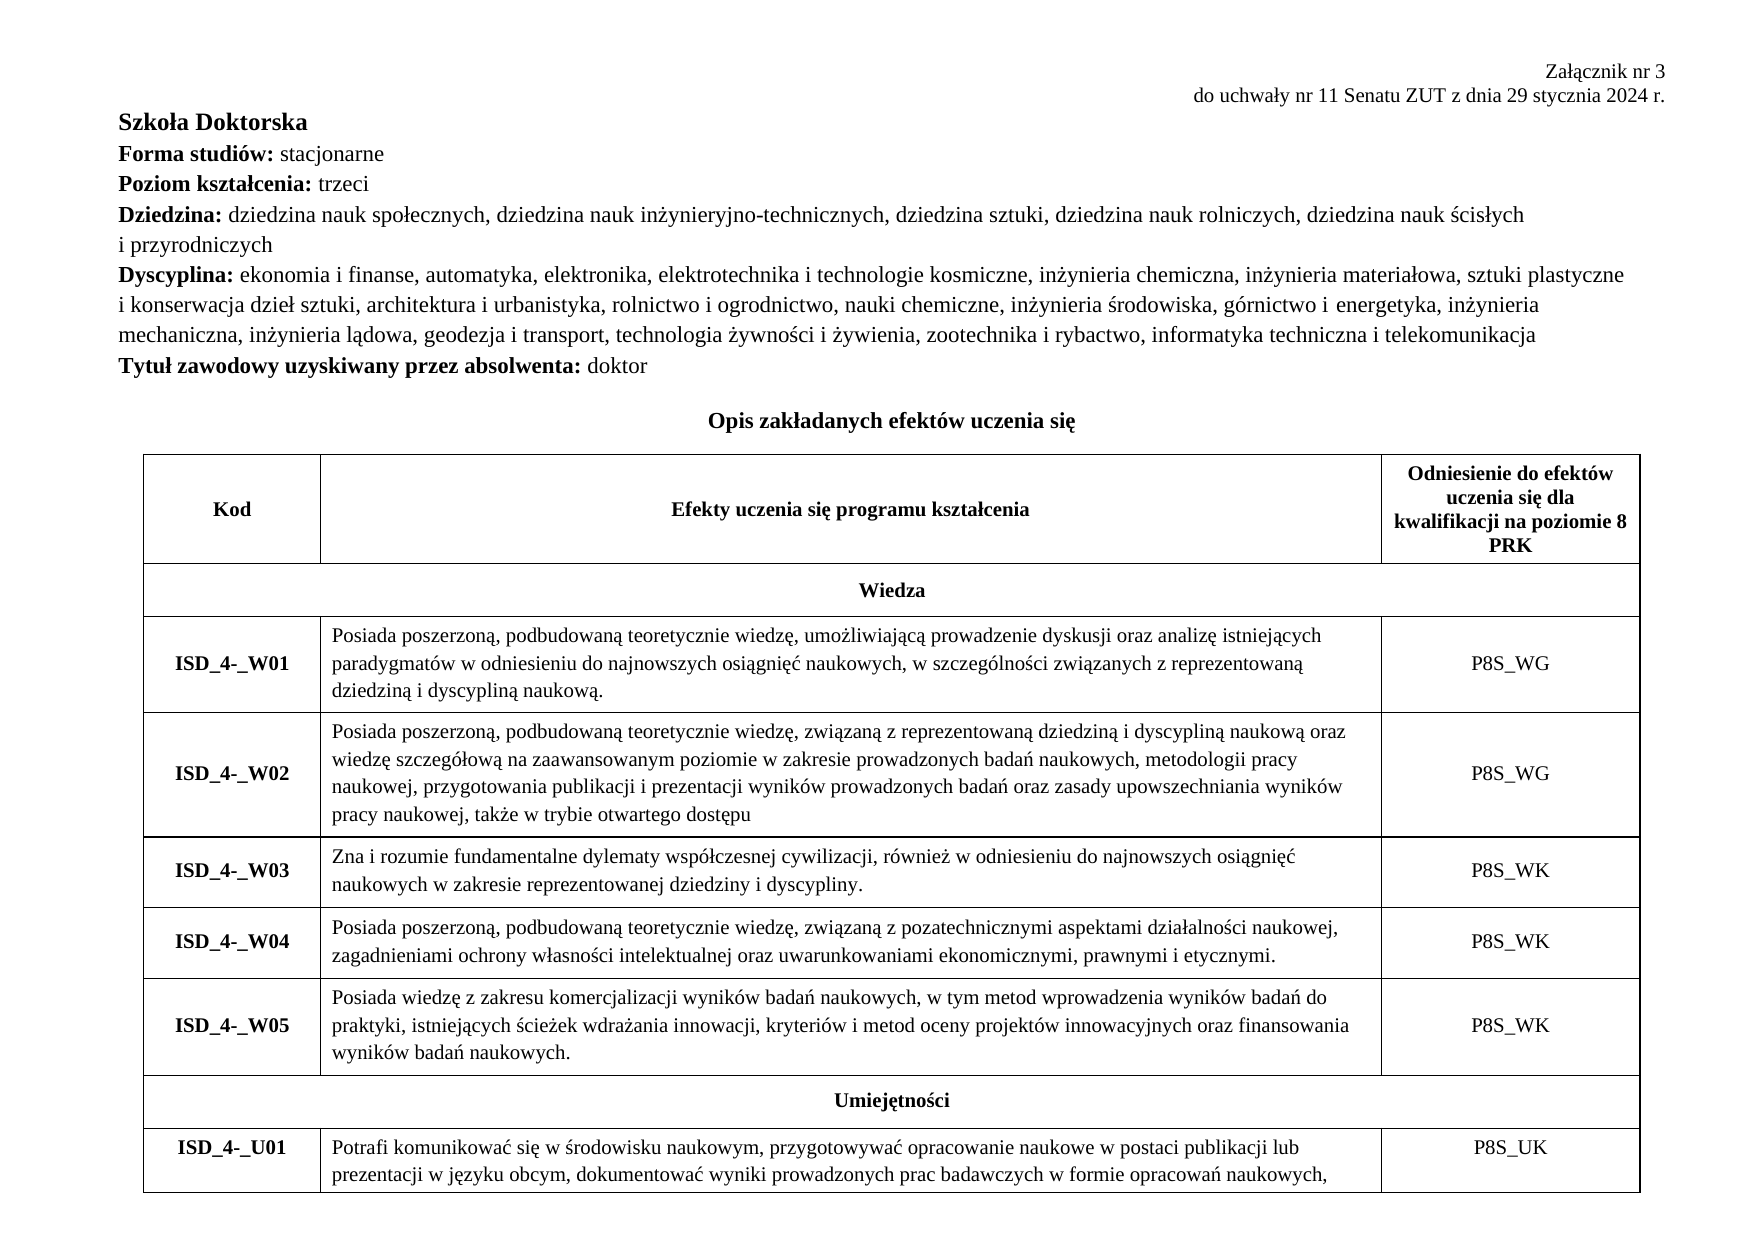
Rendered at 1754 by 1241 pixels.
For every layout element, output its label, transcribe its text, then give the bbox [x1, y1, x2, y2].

table_cell Posiada poszerzoną, podbudowaną teoretycznie wiedzę, związaną z reprezentowaną dziedziną i dyscypliną naukową oraz wiedzę szczegółową na zaawansowanym poziomie w zakresie prowadzonych badań naukowych, metodologii pracy naukowej, przygotowania publikacji i prezentacji wyników prowadzonych badań oraz zasady upowszechniania wyników pracy naukowej, także w trybie otwartego dostępu [321, 713, 1381, 836]
text Poziom kształcenia: trzeci [118, 170, 1665, 197]
text Tytuł zawodowy uzyskiwany przez absolwenta: doktor [118, 352, 1665, 378]
text Dziedzina: dziedzina nauk społecznych, dziedzina nauk inżynieryjno-technicznych, dziedzina sztuki, dziedzina nauk rolniczych, dziedzina nauk ścisłych i przyrodniczych [118, 201, 1665, 257]
table_cell P8S_WK [1382, 908, 1639, 978]
table_cell Posiada poszerzoną, podbudowaną teoretycznie wiedzę, związaną z pozatechnicznymi aspektami działalności naukowej, zagadnieniami ochrony własności intelektualnej oraz uwarunkowaniami ekonomicznymi, prawnymi i etycznymi. [321, 908, 1381, 978]
table_cell P8S_WG [1382, 617, 1639, 712]
table_cell Posiada poszerzoną, podbudowaną teoretycznie wiedzę, umożliwiającą prowadzenie dyskusji oraz analizę istniejących paradygmatów w odniesieniu do najnowszych osiągnięć naukowych, w szczególności związanych z reprezentowaną dziedziną i dyscypliną naukową. [321, 617, 1381, 712]
table_cell ISD_4-_W05 [144, 979, 320, 1074]
text Załącznik nr 3 do uchwały nr 11 Senatu ZUT z dnia 29 stycznia 2024 r. [118, 59, 1665, 107]
text Dyscyplina: ekonomia i finanse, automatyka, elektronika, elektrotechnika i technologie kosmiczne, inżynieria chemiczna, inżynieria materiałowa, sztuki plastyczne i konserwacja dzieł sztuki, architektura i urbanistyka, rolnictwo i ogrodnictwo, nauki chemiczne, inżynieria środowiska, górnictwo i energetyka, inżynieria mechaniczna, inżynieria lądowa, geodezja i transport, technologia żywności i żywienia, zootechnika i rybactwo, informatyka techniczna i telekomunikacja [118, 261, 1665, 348]
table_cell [321, 1129, 1381, 1192]
table_header Kod [144, 455, 320, 563]
table_cell P8S_WK [1382, 979, 1639, 1074]
table_cell ISD_4-_U01 [144, 1129, 320, 1192]
text Forma studiów: stacjonarne [118, 140, 1665, 167]
table_cell ISD_4-_W04 [144, 908, 320, 978]
table_cell P8S_WK [1382, 838, 1639, 907]
table_cell Umiejętności [144, 1076, 1639, 1128]
table_cell P8S_UK [1382, 1129, 1639, 1192]
table_cell ISD_4-_W02 [144, 713, 320, 836]
table_header Efekty uczenia się programu kształcenia [321, 455, 1381, 563]
table_cell Zna i rozumie fundamentalne dylematy współczesnej cywilizacji, również w odniesieniu do najnowszych osiągnięć naukowych w zakresie reprezentowanej dziedziny i dyscypliny. [321, 838, 1381, 907]
text Szkoła Doktorska [118, 107, 1665, 136]
table_cell Posiada wiedzę z zakresu komercjalizacji wyników badań naukowych, w tym metod wprowadzenia wyników badań do praktyki, istniejących ścieżek wdrażania innowacji, kryteriów i metod oceny projektów innowacyjnych oraz finansowania wyników badań naukowych. [321, 979, 1381, 1074]
table_header Odniesienie do efektów uczenia się dla kwalifikacji na poziomie 8 PRK [1382, 455, 1639, 563]
table_cell ISD_4-_W01 [144, 617, 320, 712]
table_cell P8S_WG [1382, 713, 1639, 836]
text Opis zakładanych efektów uczenia się [118, 407, 1665, 433]
table_cell ISD_4-_W03 [144, 838, 320, 907]
table_cell Wiedza [144, 564, 1639, 616]
